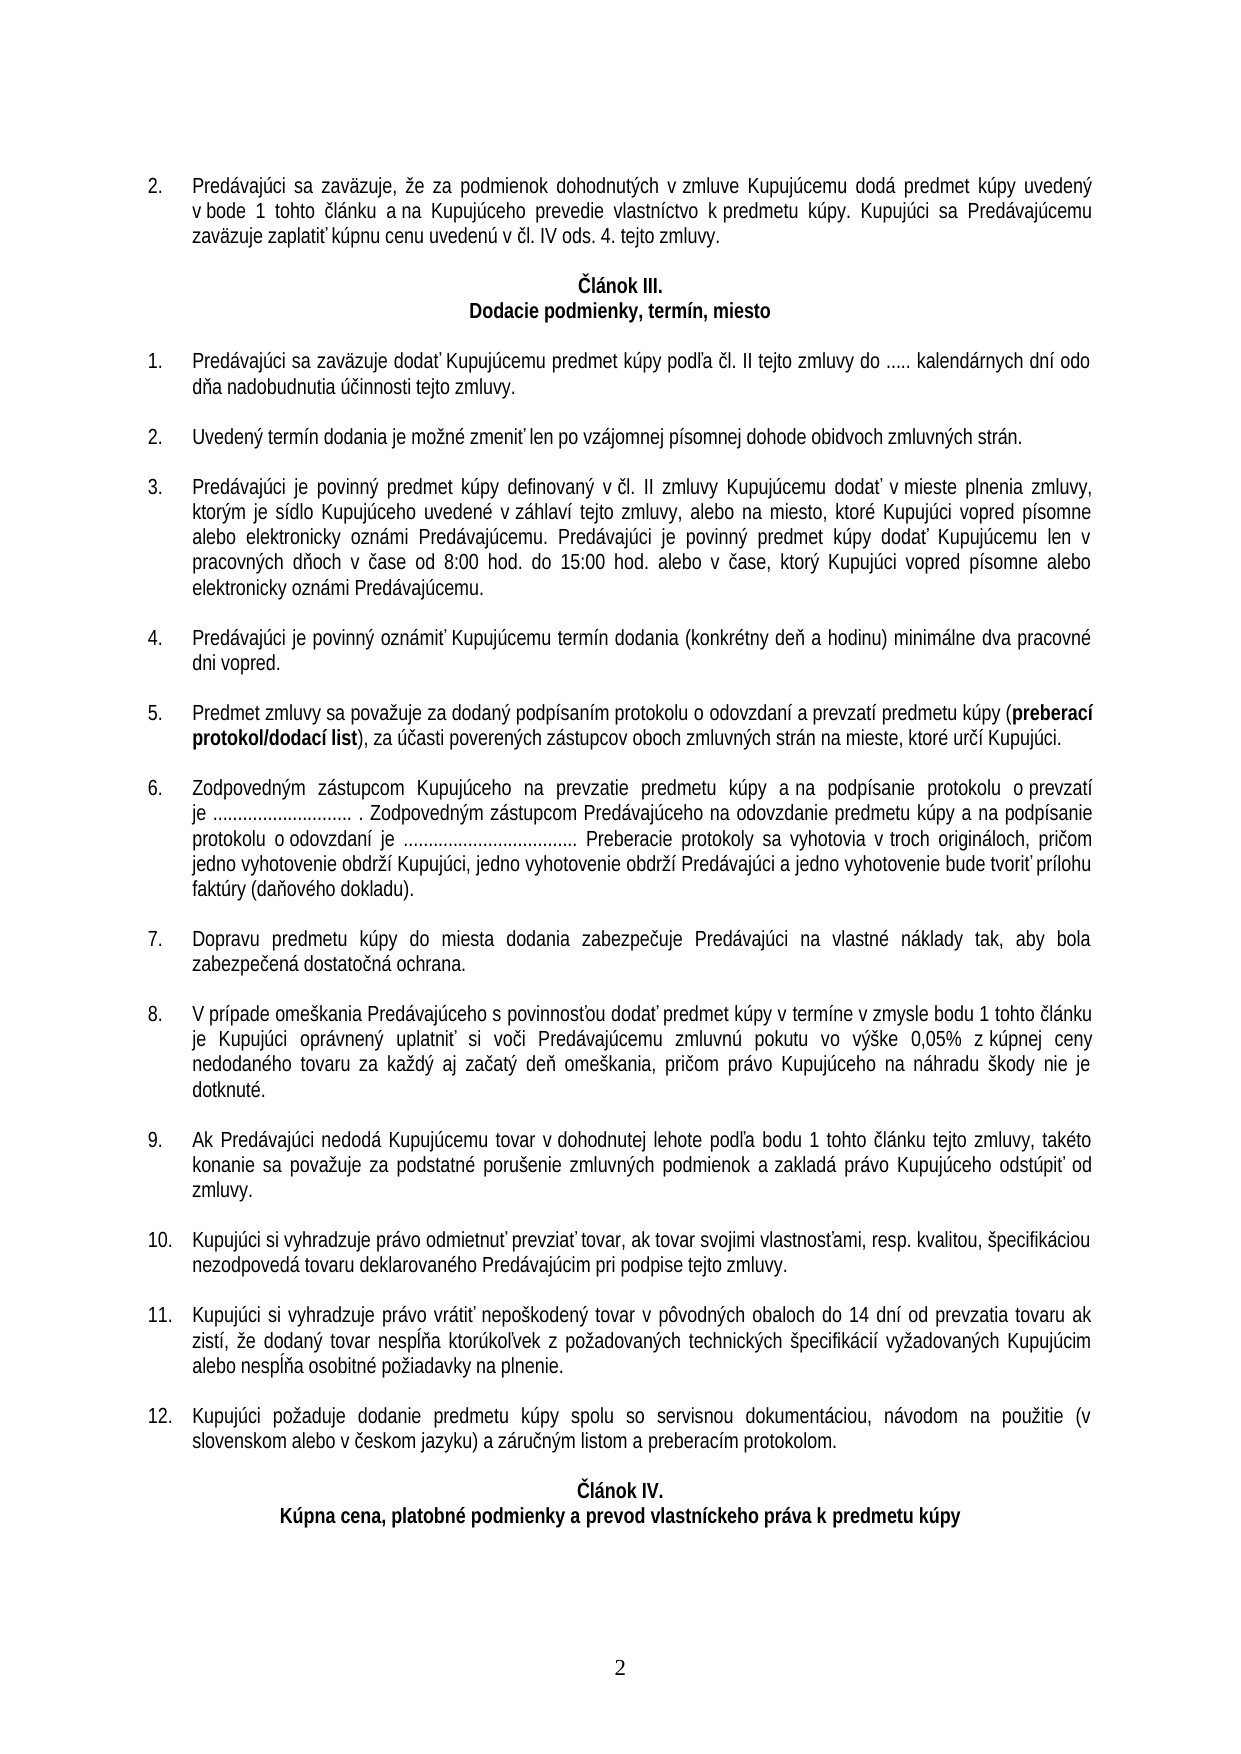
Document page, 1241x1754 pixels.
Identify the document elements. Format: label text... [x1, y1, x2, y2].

list V prípade omeškania Predávajúceho s povinnosťou dodať predmet kúpy v termíne v zmysle bodu 1 tohto článku je Kupujúci oprávnený uplatniť si voči Predávajúcemu zmluvnú pokutu vo výške 0,05% z kúpnej ceny nedodaného tovaru za každý aj začatý deň omeškania, pričom právo Kupujúceho na náhradu škody nie je dotknuté. [148, 1001, 1093, 1102]
list Článok IV. [148, 1478, 1093, 1503]
list Predávajúci je povinný predmet kúpy definovaný v čl. II zmluvy Kupujúcemu dodať v mieste plnenia zmluvy, ktorým je sídlo Kupujúceho uvedené v záhlaví tejto zmluvy, alebo na miesto, ktoré Kupujúci vopred písomne alebo elektronicky oznámi Predávajúcemu. Predávajúci je povinný predmet kúpy dodať Kupujúcemu len v pracovných dňoch v čase od 8:00 hod. do 15:00 hod. alebo v čase, ktorý Kupujúci vopred písomne alebo elektronicky oznámi Predávajúcemu. [148, 474, 1093, 599]
text Dodacie podmienky, termín, miesto [148, 298, 1093, 323]
list Ak Predávajúci nedodá Kupujúcemu tovar v dohodnutej lehote podľa bodu 1 tohto článku tejto zmluvy, takéto konanie sa považuje za podstatné porušenie zmluvných podmienok a zakladá právo Kupujúceho odstúpiť od zmluvy. [148, 1127, 1093, 1202]
list Zodpovedným zástupcom Kupujúceho na prevzatie predmetu kúpy a na podpísanie protokolu o prevzatí je ............................ . Zodpovedným zástupcom Predávajúceho na odovzdanie predmetu kúpy a na podpísanie protokolu o odovzdaní je ................................... Preberacie protokoly sa vyhotovia v troch origináloch, pričom jedno vyhotovenie obdrží Kupujúci, jedno vyhotovenie obdrží Predávajúci a jedno vyhotovenie bude tvoriť prílohu faktúry (daňového dokladu). [148, 775, 1093, 901]
text Článok III. [148, 273, 1093, 298]
list Predávajúci je povinný oznámiť Kupujúcemu termín dodania (konkrétny deň a hodinu) minimálne dva pracovné dni vopred. [148, 624, 1093, 675]
list Dopravu predmetu kúpy do miesta dodania zabezpečuje Predávajúci na vlastné náklady tak, aby bola zabezpečená dostatočná ochrana. [148, 926, 1093, 976]
list Predávajúci sa zaväzuje dodať Kupujúcemu predmet kúpy podľa čl. II tejto zmluvy do ..... kalendárnych dní odo dňa nadobudnutia účinnosti tejto zmluvy. [148, 348, 1093, 399]
list Kupujúci si vyhradzuje právo vrátiť nepoškodený tovar v pôvodných obaloch do 14 dní od prevzatia tovaru ak zistí, že dodaný tovar nespĺňa ktorúkoľvek z požadovaných technických špecifikácií vyžadovaných Kupujúcim alebo nespĺňa osobitné požiadavky na plnenie. [148, 1302, 1093, 1378]
list Kupujúci požaduje dodanie predmetu kúpy spolu so servisnou dokumentáciou, návodom na použitie (v slovenskom alebo v českom jazyku) a záručným listom a preberacím protokolom. [148, 1403, 1093, 1453]
list Kupujúci si vyhradzuje právo odmietnuť prevziať tovar, ak tovar svojimi vlastnosťami, resp. kvalitou, špecifikáciou nezodpovedá tovaru deklarovaného Predávajúcim pri podpise tejto zmluvy. [148, 1227, 1093, 1277]
list Predmet zmluvy sa považuje za dodaný podpísaním protokolu o odovzdaní a prevzatí predmetu kúpy (preberací protokol/dodací list), za účasti poverených zástupcov oboch zmluvných strán na mieste, ktoré určí Kupujúci. [148, 700, 1093, 750]
list Predávajúci sa zaväzuje, že za podmienok dohodnutých v zmluve Kupujúcemu dodá predmet kúpy uvedený v bode 1 tohto článku a na Kupujúceho prevedie vlastníctvo k predmetu kúpy. Kupujúci sa Predávajúcemu zaväzuje zaplatiť kúpnu cenu uvedenú v čl. IV ods. 4. tejto zmluvy. [148, 173, 1093, 248]
list Uvedený termín dodania je možné zmeniť len po vzájomnej písomnej dohode obidvoch zmluvných strán. [148, 424, 1093, 449]
list Kúpna cena, platobné podmienky a prevod vlastníckeho práva k predmetu kúpy [148, 1503, 1093, 1528]
